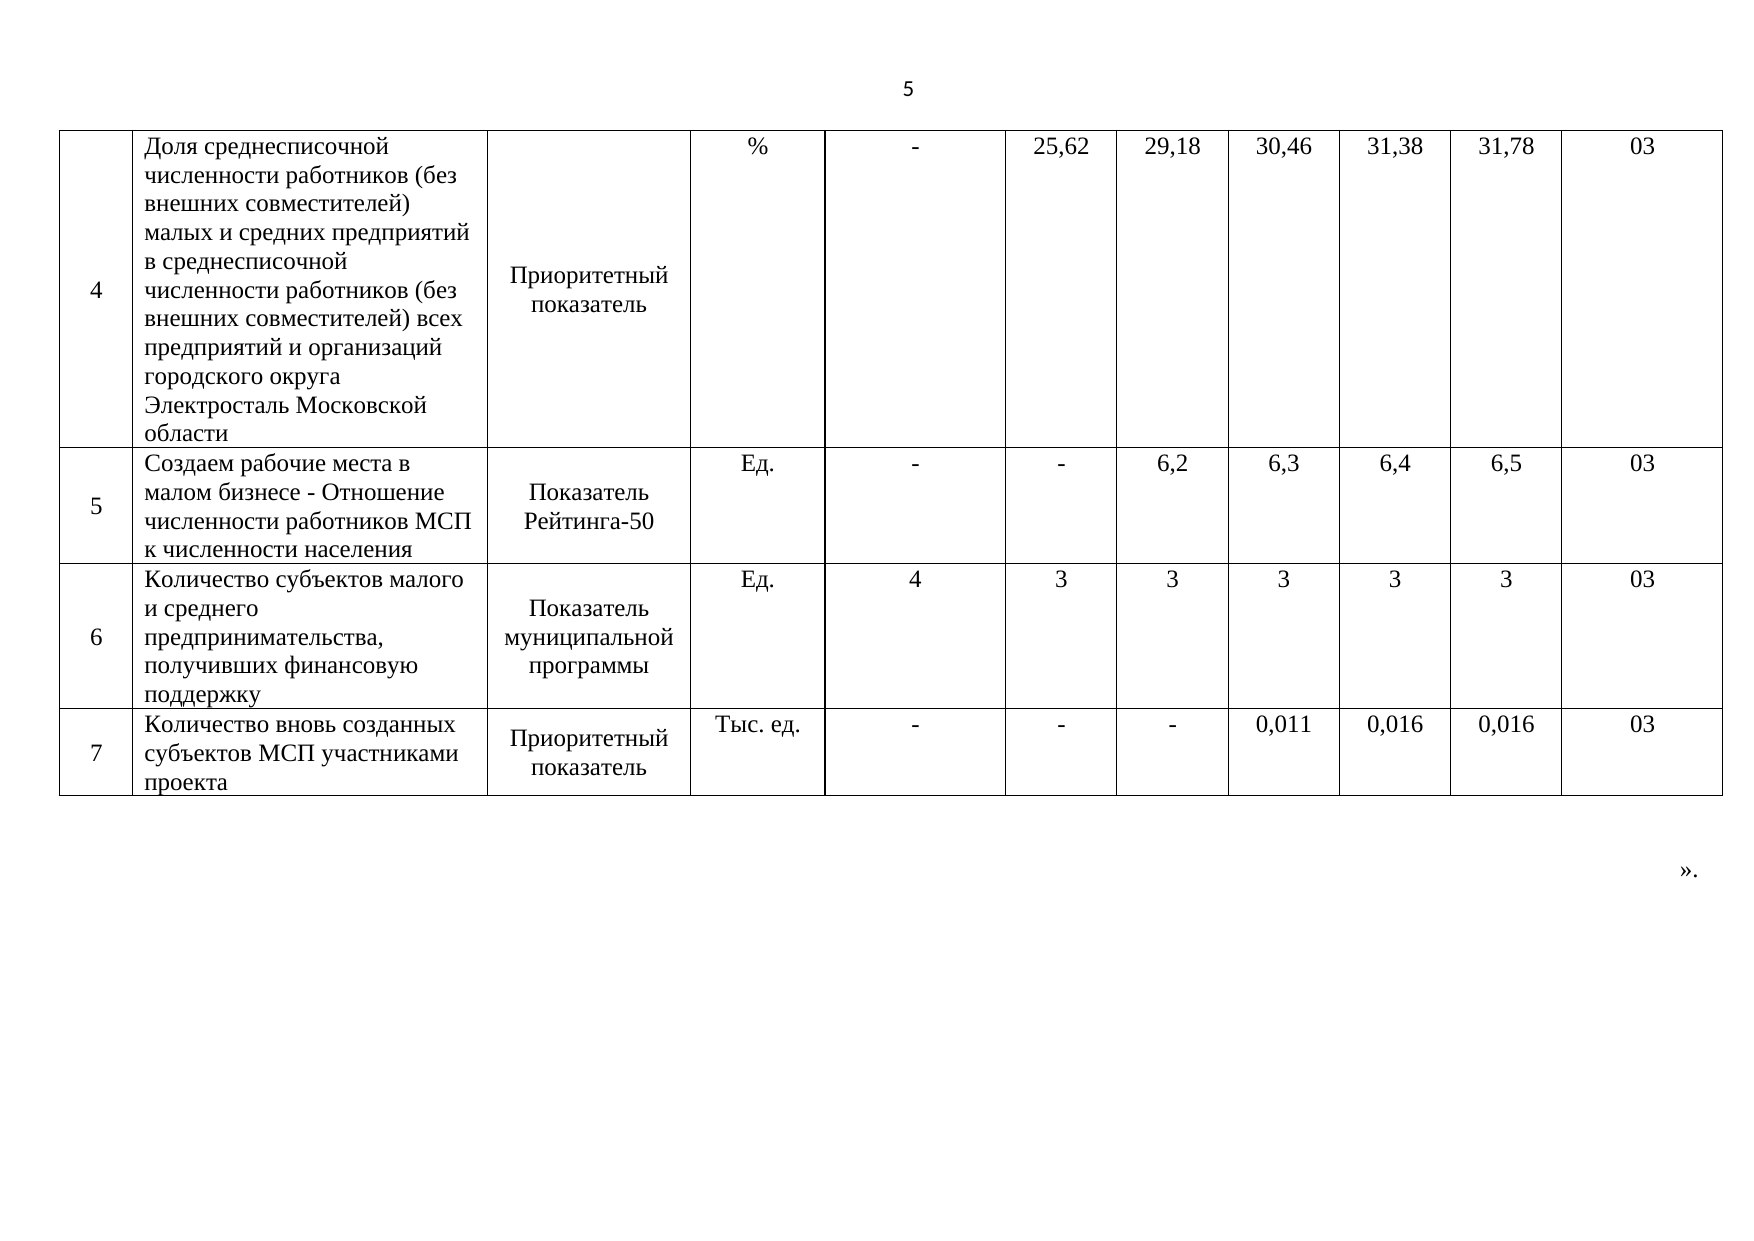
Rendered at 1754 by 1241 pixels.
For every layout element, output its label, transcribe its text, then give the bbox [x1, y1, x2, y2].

table_cell Приоритетный показатель [488, 131, 690, 447]
table_cell 30,46 [1229, 131, 1339, 447]
table_cell - [826, 448, 1005, 563]
table_cell 29,18 [1117, 131, 1228, 447]
table_cell 4 [60, 131, 132, 447]
table_cell 6 [60, 564, 132, 708]
table_cell 03 [1562, 564, 1722, 708]
table_cell Создаем рабочие места в малом бизнесе - Отношение численности работников МСП к численности населения [133, 448, 487, 563]
table_cell Приоритетный показатель [488, 709, 690, 795]
table_cell 6,4 [1340, 448, 1450, 563]
table_cell - [826, 131, 1005, 447]
table_cell Ед. [691, 564, 824, 708]
table_cell 5 [60, 448, 132, 563]
table_cell 25,62 [1006, 131, 1116, 447]
table_cell 3 [1451, 564, 1561, 708]
table_cell Доля среднесписочной численности работников (без внешних совместителей) малых и средних предприятий в среднесписочной численности работников (без внешних совместителей) всех предприятий и организаций городского округа Электросталь Московской области [133, 131, 487, 447]
table_cell Количество вновь созданных субъектов МСП участниками проекта [133, 709, 487, 795]
text ». [118, 854, 1698, 883]
table_cell 31,38 [1340, 131, 1450, 447]
table_cell Ед. [691, 448, 824, 563]
table_cell - [826, 709, 1005, 795]
table_cell 03 [1562, 131, 1722, 447]
table_cell - [1006, 709, 1116, 795]
table_cell 3 [1229, 564, 1339, 708]
table_cell Показатель муниципальной программы [488, 564, 690, 708]
table_cell 0,016 [1340, 709, 1450, 795]
table_cell 31,78 [1451, 131, 1561, 447]
table_cell 6,3 [1229, 448, 1339, 563]
table_cell 3 [1117, 564, 1228, 708]
table_cell 03 [1562, 448, 1722, 563]
table_cell Тыс. ед. [691, 709, 824, 795]
table_cell 6,5 [1451, 448, 1561, 563]
table_cell 3 [1006, 564, 1116, 708]
table_cell 0,011 [1229, 709, 1339, 795]
table_cell 3 [1340, 564, 1450, 708]
table_cell 03 [1562, 709, 1722, 795]
table_cell 4 [826, 564, 1005, 708]
table_cell Количество субъектов малого и среднего предпринимательства, получивших финансовую поддержку [133, 564, 487, 708]
table_cell - [1006, 448, 1116, 563]
table_cell 6,2 [1117, 448, 1228, 563]
table_cell Показатель Рейтинга-50 [488, 448, 690, 563]
table_cell 7 [60, 709, 132, 795]
table_cell - [1117, 709, 1228, 795]
table_cell % [691, 131, 824, 447]
table_cell 0,016 [1451, 709, 1561, 795]
